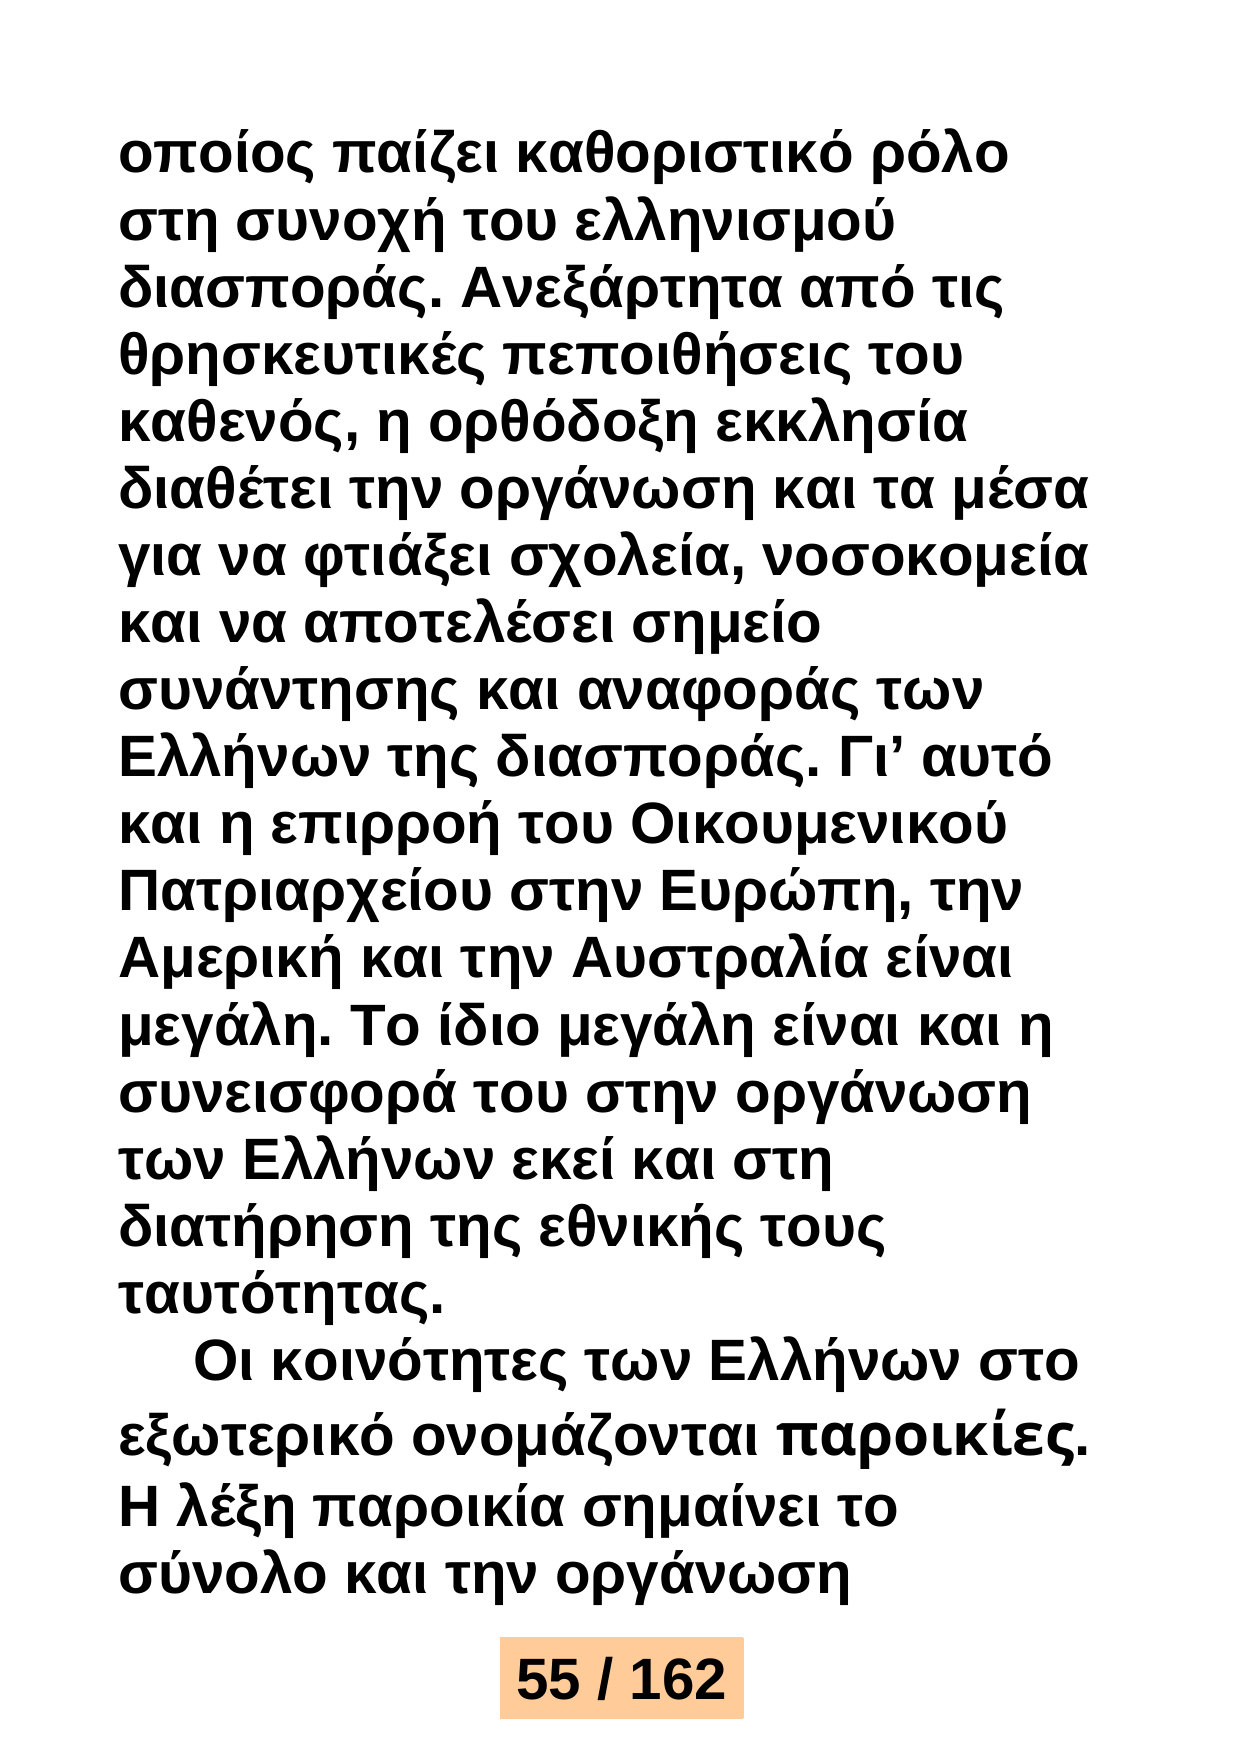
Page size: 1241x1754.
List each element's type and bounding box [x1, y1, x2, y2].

text [118, 118, 1122, 1326]
text [118, 1326, 1122, 1606]
